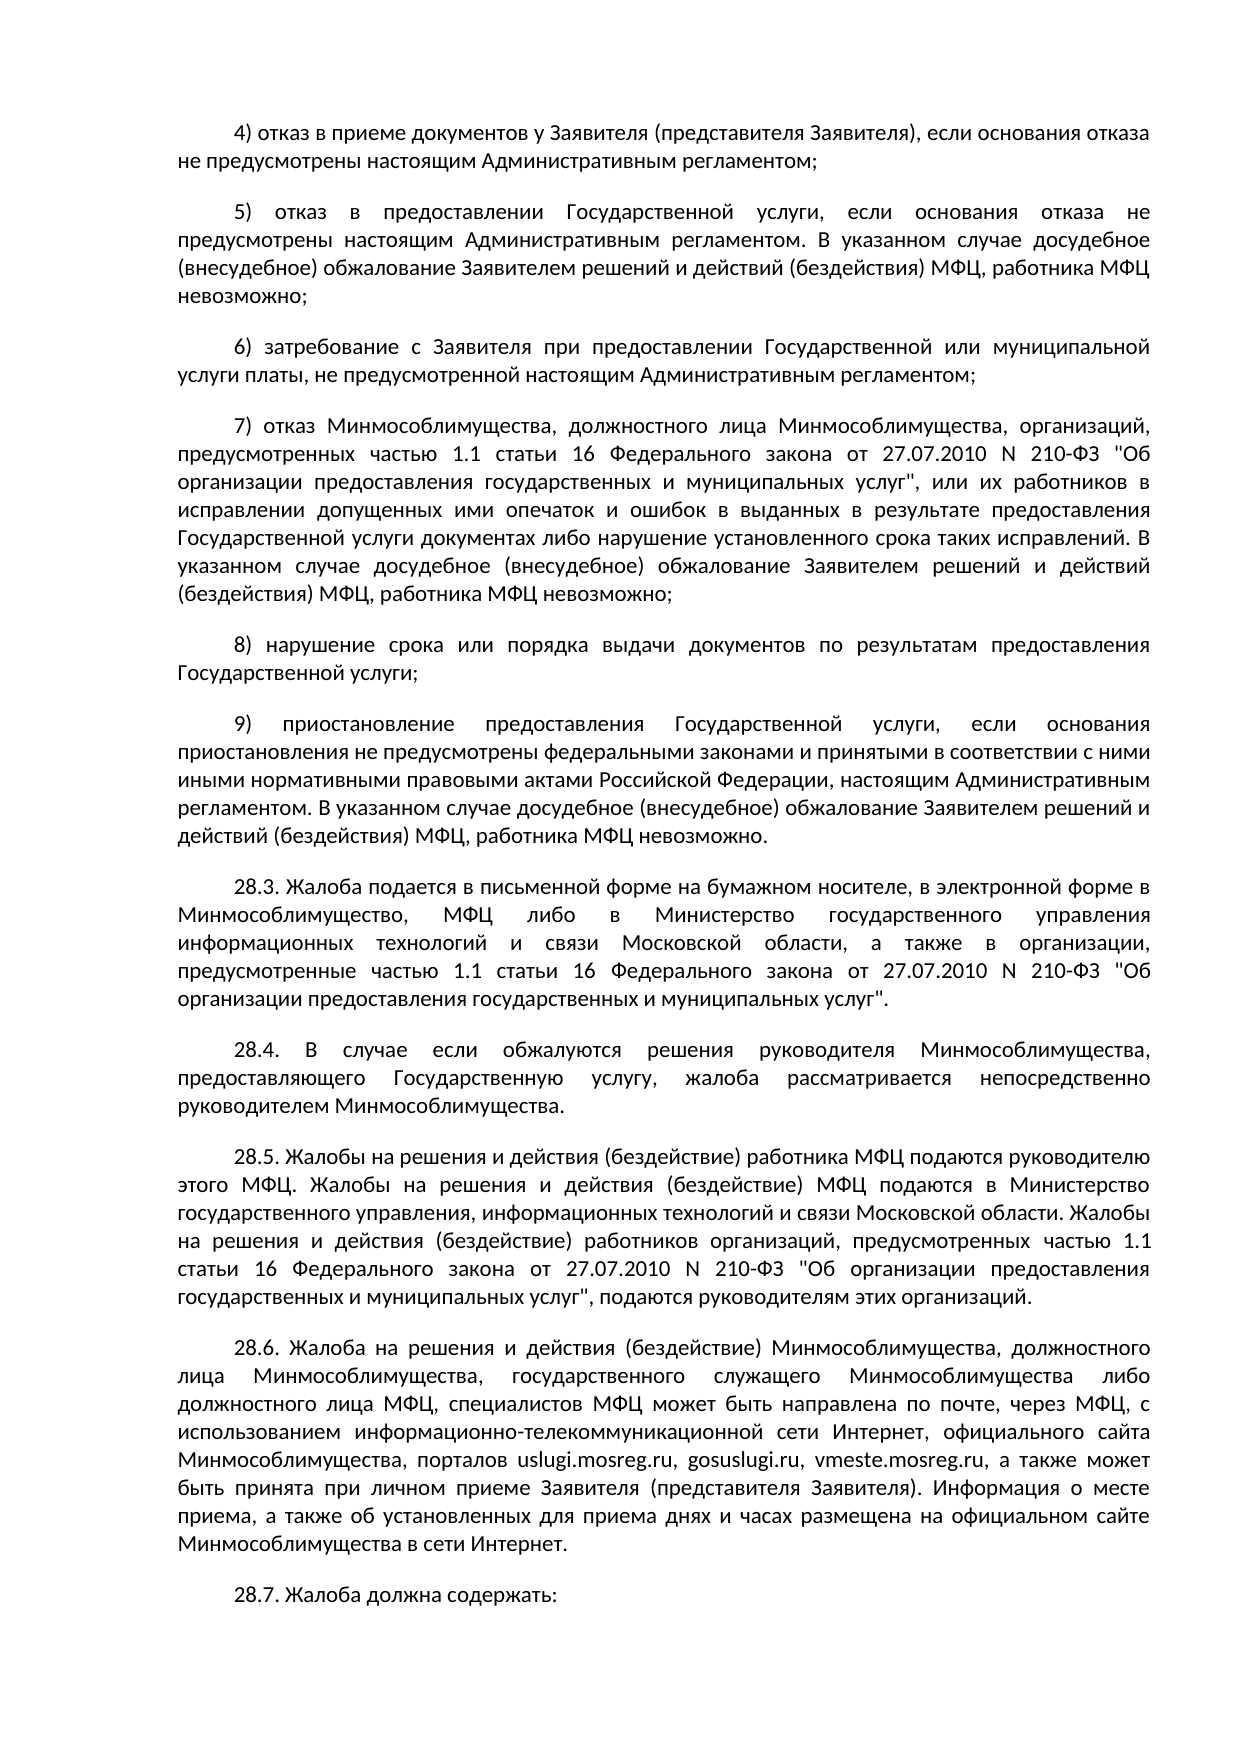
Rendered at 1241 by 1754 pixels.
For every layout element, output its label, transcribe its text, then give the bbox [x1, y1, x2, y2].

text 28.4. В случае если обжалуются решения руководителя Минмособлимущества, предоставляющего Государственную услугу, жалоба рассматривается непосредственно руководителем Минмособлимущества. [177, 1035, 1152, 1119]
text 28.5. Жалобы на решения и действия (бездействие) работника МФЦ подаются руководителю этого МФЦ. Жалобы на решения и действия (бездействие) МФЦ подаются в Министерство государственного управления, информационных технологий и связи Московской области. Жалобы на решения и действия (бездействие) работников организаций, предусмотренных частью 1.1 статьи 16 Федерального закона от 27.07.2010 N 210-ФЗ "Об организации предоставления государственных и муниципальных услуг", подаются руководителям этих организаций. [177, 1142, 1152, 1310]
text 7) отказ Минмособлимущества, должностного лица Минмособлимущества, организаций, предусмотренных частью 1.1 статьи 16 Федерального закона от 27.07.2010 N 210-ФЗ "Об организации предоставления государственных и муниципальных услуг", или их работников в исправлении допущенных ими опечаток и ошибок в выданных в результате предоставления Государственной услуги документах либо нарушение установленного срока таких исправлений. В указанном случае досудебное (внесудебное) обжалование Заявителем решений и действий (бездействия) МФЦ, работника МФЦ невозможно; [177, 411, 1152, 607]
text 6) затребование с Заявителя при предоставлении Государственной или муниципальной услуги платы, не предусмотренной настоящим Административным регламентом; [177, 332, 1152, 388]
text 28.6. Жалоба на решения и действия (бездействие) Минмособлимущества, должностного лица Минмособлимущества, государственного служащего Минмособлимущества либо должностного лица МФЦ, специалистов МФЦ может быть направлена по почте, через МФЦ, с использованием информационно-телекоммуникационной сети Интернет, официального сайта Минмособлимущества, порталов uslugi.mosreg.ru, gosuslugi.ru, vmeste.mosreg.ru, а также может быть принята при личном приеме Заявителя (представителя Заявителя). Информация о месте приема, а также об установленных для приема днях и часах размещена на официальном сайте Минмособлимущества в сети Интернет. [177, 1333, 1152, 1557]
text 8) нарушение срока или порядка выдачи документов по результатам предоставления Государственной услуги; [177, 630, 1152, 686]
text 28.7. Жалоба должна содержать: [177, 1580, 1152, 1608]
text 4) отказ в приеме документов у Заявителя (представителя Заявителя), если основания отказа не предусмотрены настоящим Административным регламентом; [177, 118, 1152, 174]
text 9) приостановление предоставления Государственной услуги, если основания приостановления не предусмотрены федеральными законами и принятыми в соответствии с ними иными нормативными правовыми актами Российской Федерации, настоящим Административным регламентом. В указанном случае досудебное (внесудебное) обжалование Заявителем решений и действий (бездействия) МФЦ, работника МФЦ невозможно. [177, 709, 1152, 849]
text 5) отказ в предоставлении Государственной услуги, если основания отказа не предусмотрены настоящим Административным регламентом. В указанном случае досудебное (внесудебное) обжалование Заявителем решений и действий (бездействия) МФЦ, работника МФЦ невозможно; [177, 197, 1152, 309]
text 28.3. Жалоба подается в письменной форме на бумажном носителе, в электронной форме в Минмособлимущество, МФЦ либо в Министерство государственного управления информационных технологий и связи Московской области, а также в организации, предусмотренные частью 1.1 статьи 16 Федерального закона от 27.07.2010 N 210-ФЗ "Об организации предоставления государственных и муниципальных услуг". [177, 872, 1152, 1012]
